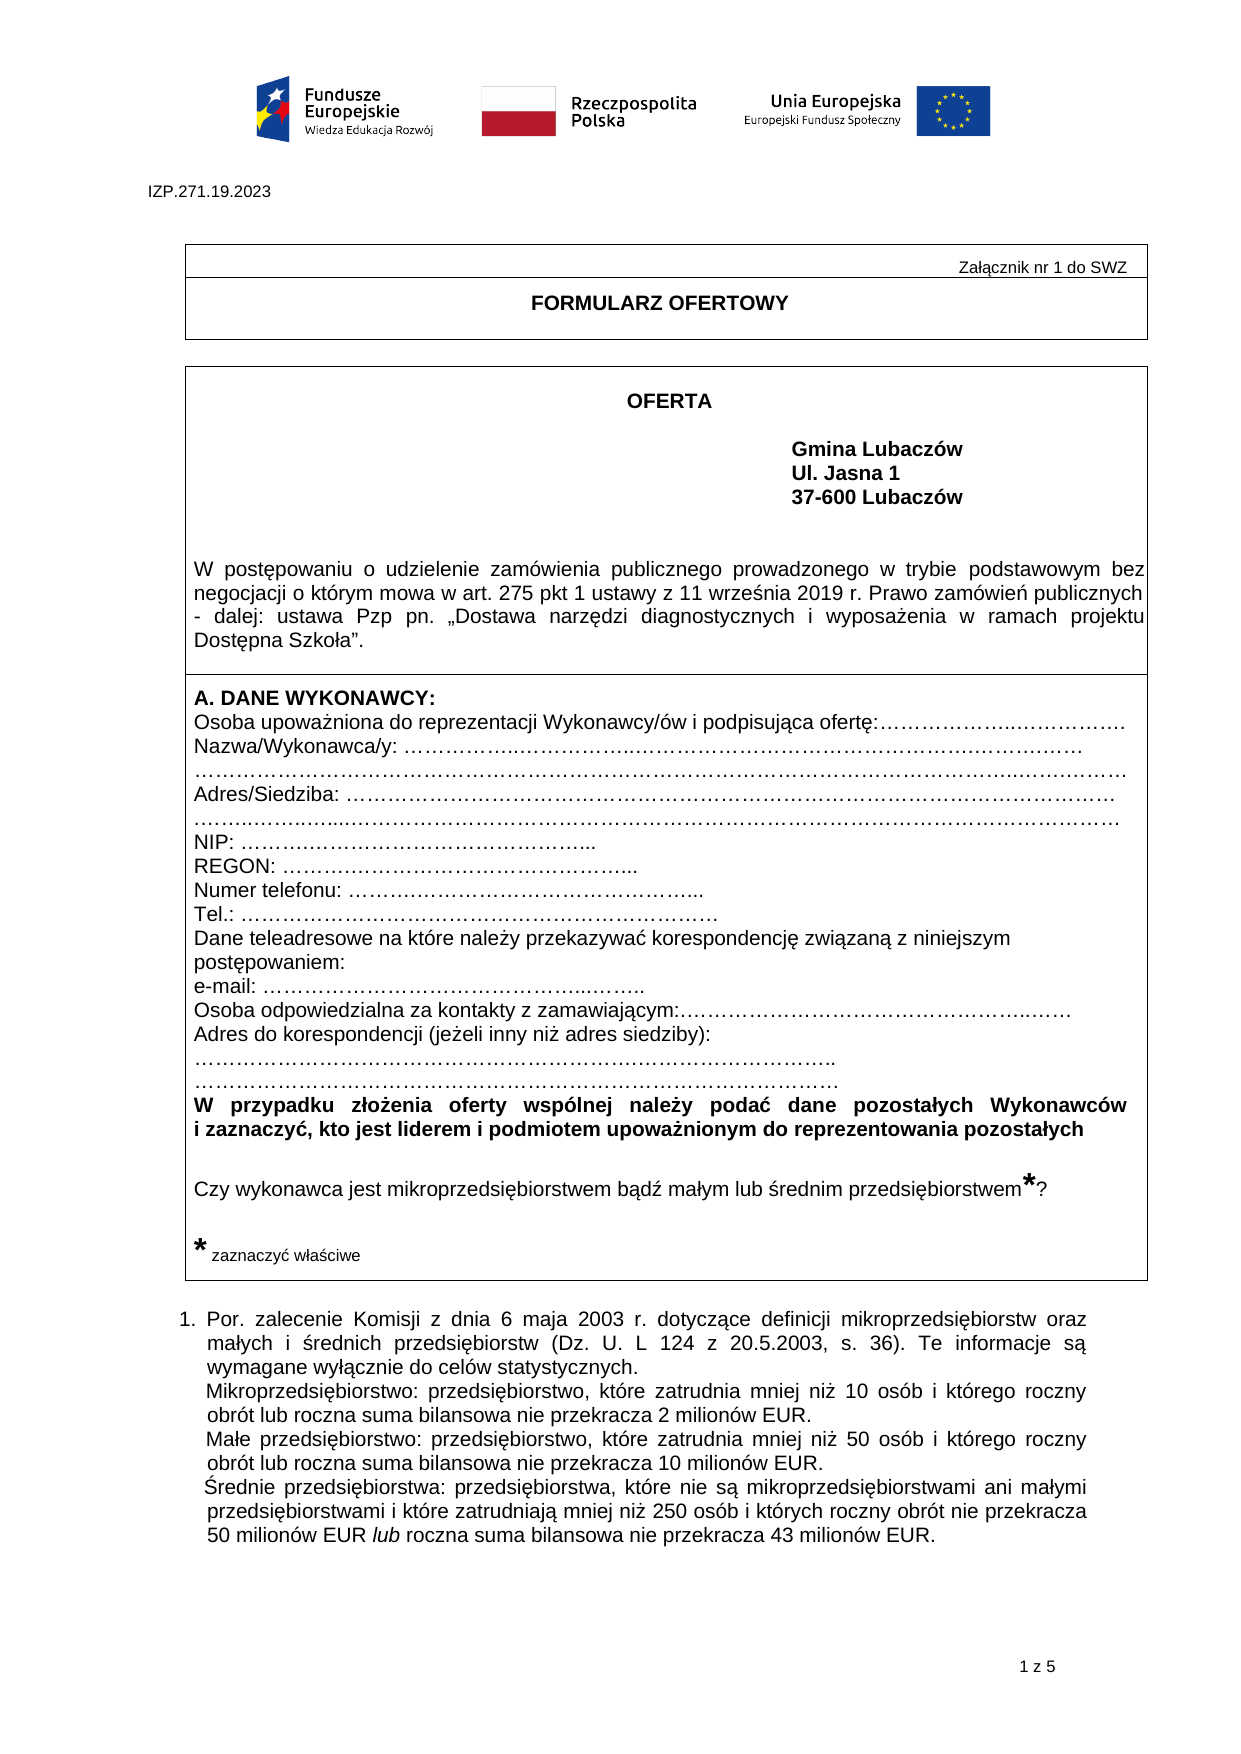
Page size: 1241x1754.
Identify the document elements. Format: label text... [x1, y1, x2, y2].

text 1. Por. zalecenie Komisji z dnia 6 maja 2003 r. dotyczące definicji mikroprzedsiębiorstw oraz małych i średnich przedsiębiorstw (Dz. U. L 124 z 20.5.2003, s. 36). Te informacje są wymagane wyłącznie do celów statystycznych. [179, 1307, 1088, 1379]
table_header Załącznik nr 1 do SWZ [186, 245, 1147, 277]
table_cell A. DANE WYKONAWCY: Osoba upoważniona do reprezentacji Wykonawcy/ów i podpisująca ofertę:………………..……………. Nazwa/Wykonawca/y: ……………..……………..………………………………………….……….…… ………………………………………………………………………………………………………..…….……… Adres/Siedziba: ………………………………………………………………………………………………… .……..……..…....………………………………………………………………………………………………… NIP: ……….…………………………………... REGON: ……….…………………………………... Numer telefonu: ……….…………………………………... Tel.: …………………………………………………………… Dane teleadresowe na które należy przekazywać korespondencję związaną z niniejszym postępowaniem: e-mail: ………………………………………...…….. Osoba odpowiedzialna za kontakty z zamawiającym:.…………………………………………..…… Adres do korespondencji (jeżeli inny niż adres siedziby): ……………………………………………………….……………………….. ………………………………………………………………………………… W przypadku złożenia oferty wspólnej należy podać dane pozostałych Wykonawców i zaznaczyć, kto jest liderem i podmiotem upoważnionym do reprezentowania pozostałych Czy wykonawca jest mikroprzedsiębiorstwem bądź małym lub średnim przedsiębiorstwem*? * zaznaczyć właściwe [186, 675, 1147, 1279]
text Małe przedsiębiorstwo: przedsiębiorstwo, które zatrudnia mniej niż 50 osób i którego roczny obrót lub roczna suma bilansowa nie przekracza 10 milionów EUR. [206, 1427, 1088, 1475]
picture [240, 59, 1007, 159]
text Mikroprzedsiębiorstwo: przedsiębiorstwo, które zatrudnia mniej niż 10 osób i którego roczny obrót lub roczna suma bilansowa nie przekracza 2 milionów EUR. [206, 1379, 1088, 1427]
table_header OFERTA Gmina Lubaczów Ul. Jasna 1 37-600 Lubaczów W postępowaniu o udzielenie zamówienia publicznego prowadzonego w trybie podstawowym bez negocjacji o którym mowa w art. 275 pkt 1 ustawy z 11 września 2019 r. Prawo zamówień publicznych - dalej: ustawa Pzp pn. „Dostawa narzędzi diagnostycznych i wyposażenia w ramach projektu Dostępna Szkoła”. [186, 367, 1147, 674]
text Średnie przedsiębiorstwa: przedsiębiorstwa, które nie są mikroprzedsiębiorstwami ani małymi przedsiębiorstwami i które zatrudniają mniej niż 250 osób i których roczny obrót nie przekracza 50 milionów EUR lub roczna suma bilansowa nie przekracza 43 milionów EUR. [203, 1475, 1088, 1547]
table_cell FORMULARZ OFERTOWY [186, 278, 1147, 338]
